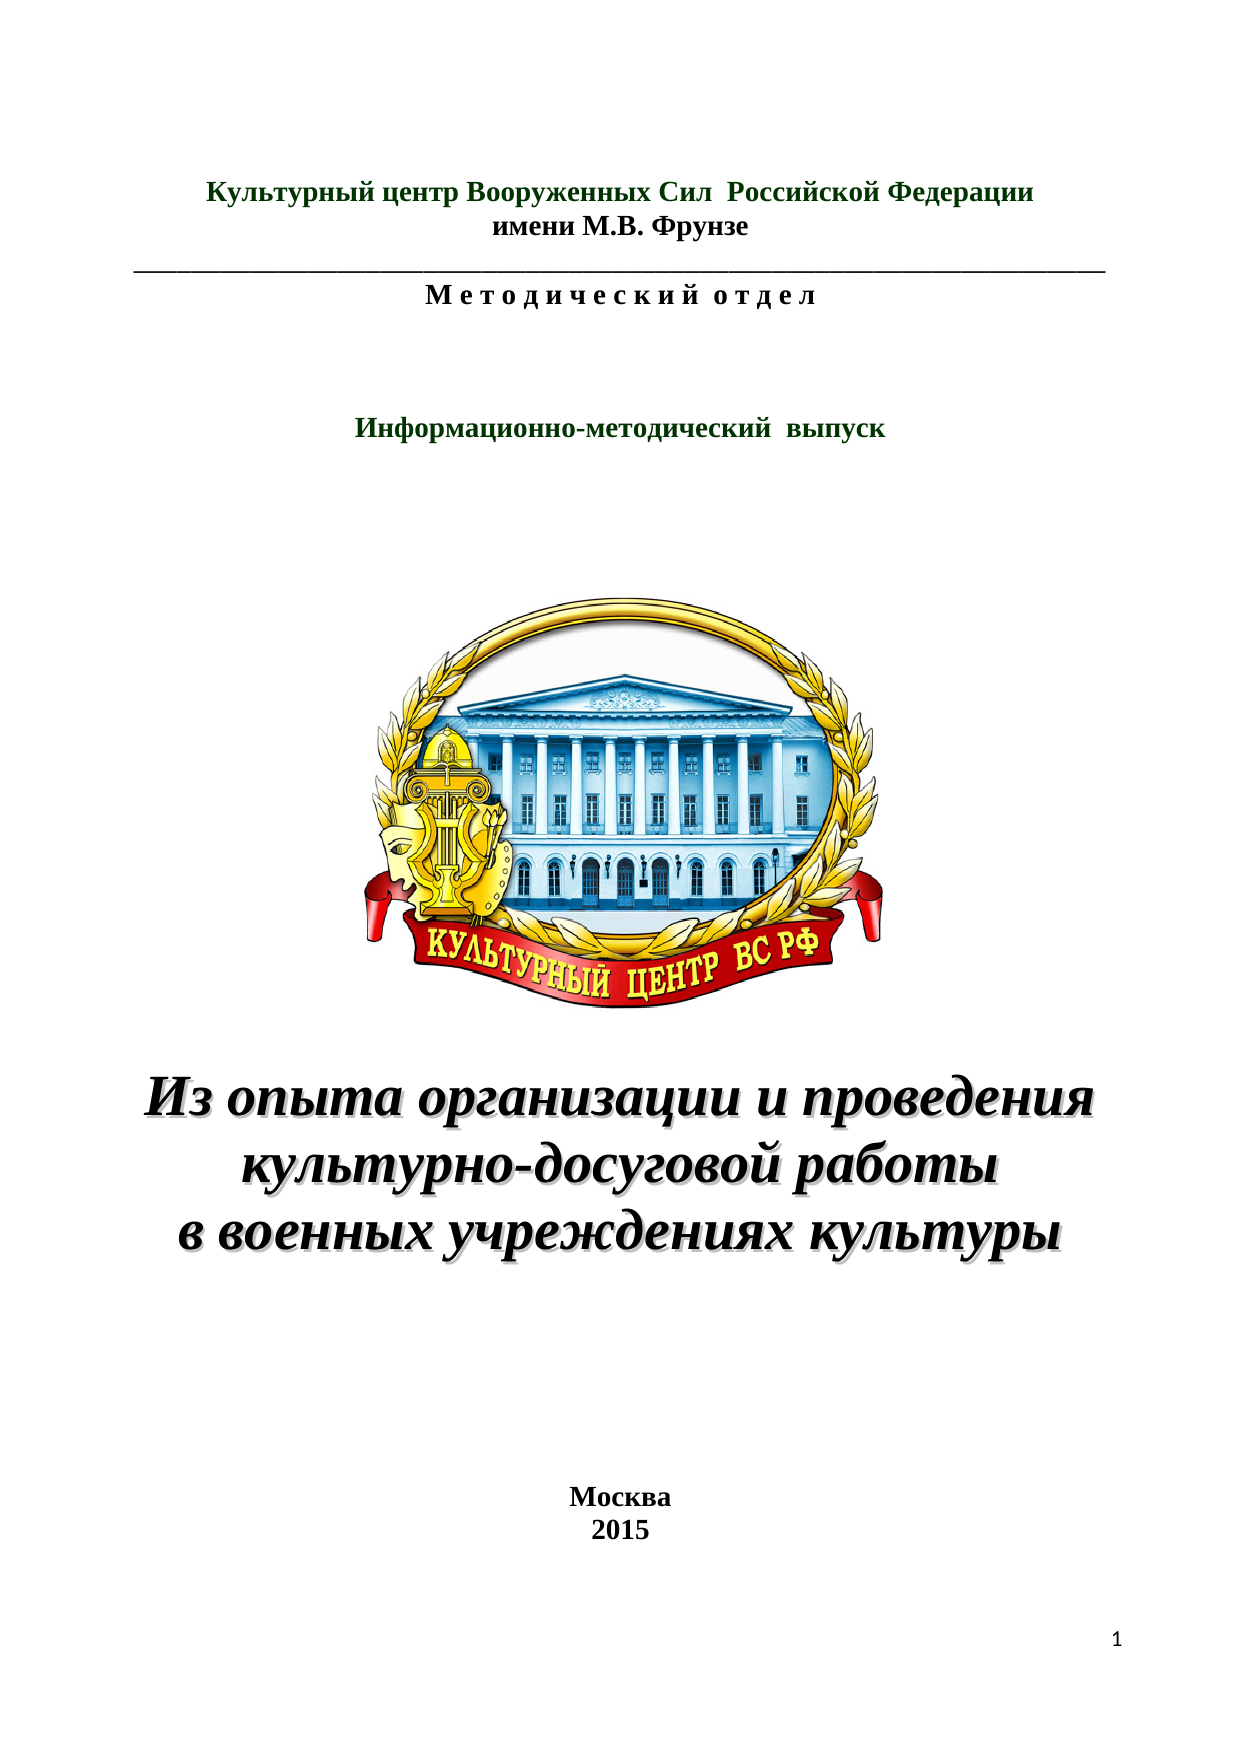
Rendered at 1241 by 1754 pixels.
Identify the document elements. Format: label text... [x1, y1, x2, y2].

subtitle Культурный центр Вооруженных Сил Российской Федерации [118, 174, 1122, 208]
text Москва [118, 1479, 1122, 1512]
subtitle Информационно-методический выпуск [118, 410, 1122, 443]
text культурно-досуговой работы [118, 1128, 1122, 1195]
text имени М.В. Фрунзе [118, 208, 1122, 241]
text в военных учреждениях культуры [118, 1195, 1122, 1262]
text М е т о д и ч е с к и й о т д е л [118, 277, 1122, 310]
text Из опыта организации и проведения [118, 1061, 1122, 1128]
text ___________________________________________________________________ [118, 241, 1122, 277]
text 2015 [118, 1512, 1122, 1546]
picture [347, 570, 893, 1034]
